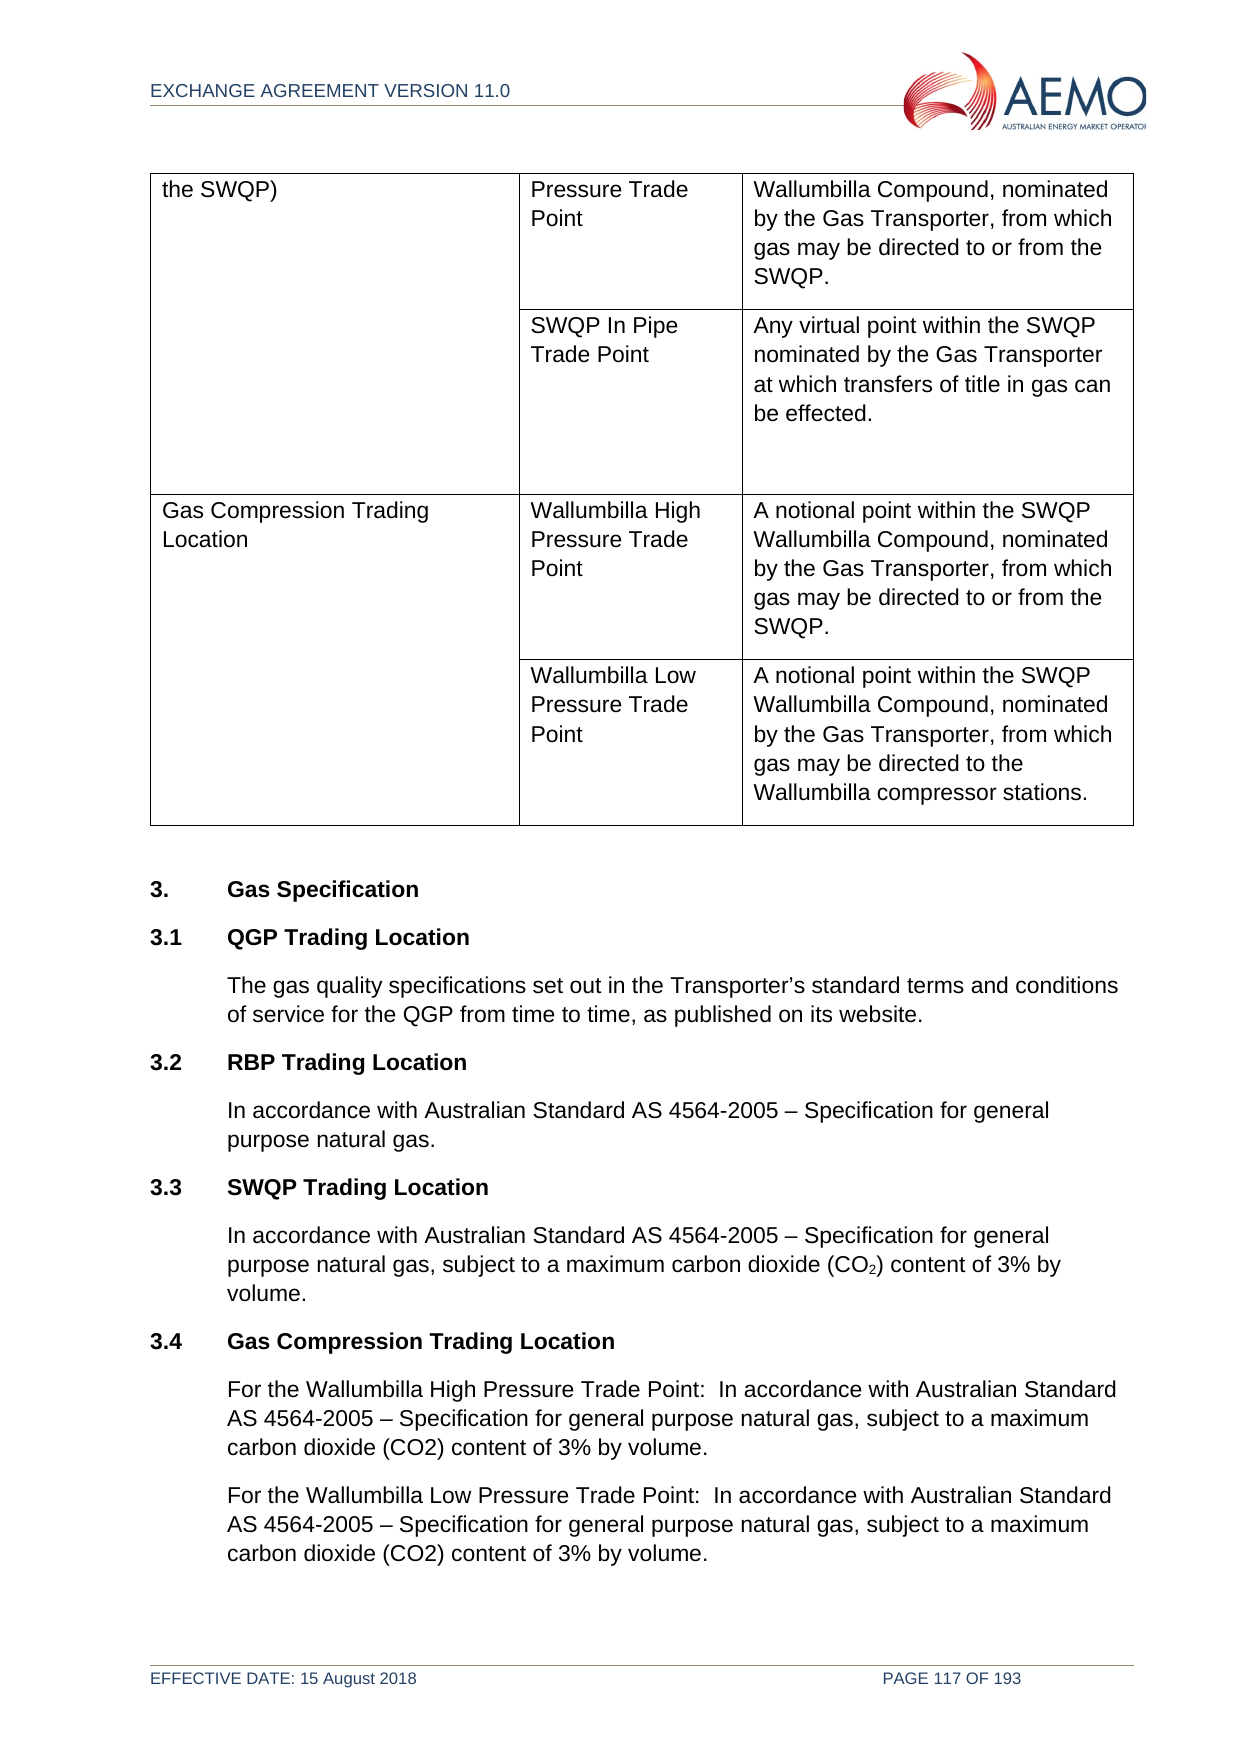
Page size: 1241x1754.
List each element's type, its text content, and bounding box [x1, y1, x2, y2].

text 3.3 SWQP Trading Location [150, 1172, 1134, 1201]
table_cell Any virtual point within the SWQP nominated by the Gas Transporter at which transfers of title in gas can be effected. [743, 310, 1133, 494]
text 3.1 QGP Trading Location [150, 922, 1134, 951]
text 3. Gas Specification [150, 874, 1134, 903]
text 3.2 RBP Trading Location [150, 1047, 1134, 1076]
text For the Wallumbilla High Pressure Trade Point: In accordance with Australian Standard AS 4564-2005 – Specification for general purpose natural gas, subject to a maximum carbon dioxide (CO2) content of 3% by volume. [227, 1374, 1134, 1461]
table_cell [520, 174, 742, 309]
text The gas quality specifications set out in the Transporter’s standard terms and conditions of service for the QGP from time to time, as published on its website. [227, 970, 1134, 1028]
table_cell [743, 174, 1133, 309]
text 3.4 Gas Compression Trading Location [150, 1326, 1134, 1355]
table_cell A notional point within the SWQP Wallumbilla Compound, nominated by the Gas Transporter, from which gas may be directed to the Wallumbilla compressor stations. [743, 660, 1133, 825]
picture [902, 51, 1146, 130]
table_cell Gas Compression Trading Location [151, 495, 519, 825]
table_cell SWQP In Pipe Trade Point [520, 310, 742, 494]
text For the Wallumbilla Low Pressure Trade Point: In accordance with Australian Standard AS 4564-2005 – Specification for general purpose natural gas, subject to a maximum carbon dioxide (CO2) content of 3% by volume. [227, 1480, 1134, 1568]
text In accordance with Australian Standard AS 4564-2005 – Specification for general purpose natural gas, subject to a maximum carbon dioxide (CO2) content of 3% by volume. [227, 1220, 1134, 1307]
table_cell Wallumbilla Low Pressure Trade Point [520, 660, 742, 825]
table_cell Wallumbilla High Pressure Trade Point [520, 495, 742, 659]
table_cell A notional point within the SWQP Wallumbilla Compound, nominated by the Gas Transporter, from which gas may be directed to or from the SWQP. [743, 495, 1133, 659]
text In accordance with Australian Standard AS 4564-2005 – Specification for general purpose natural gas. [227, 1095, 1134, 1153]
